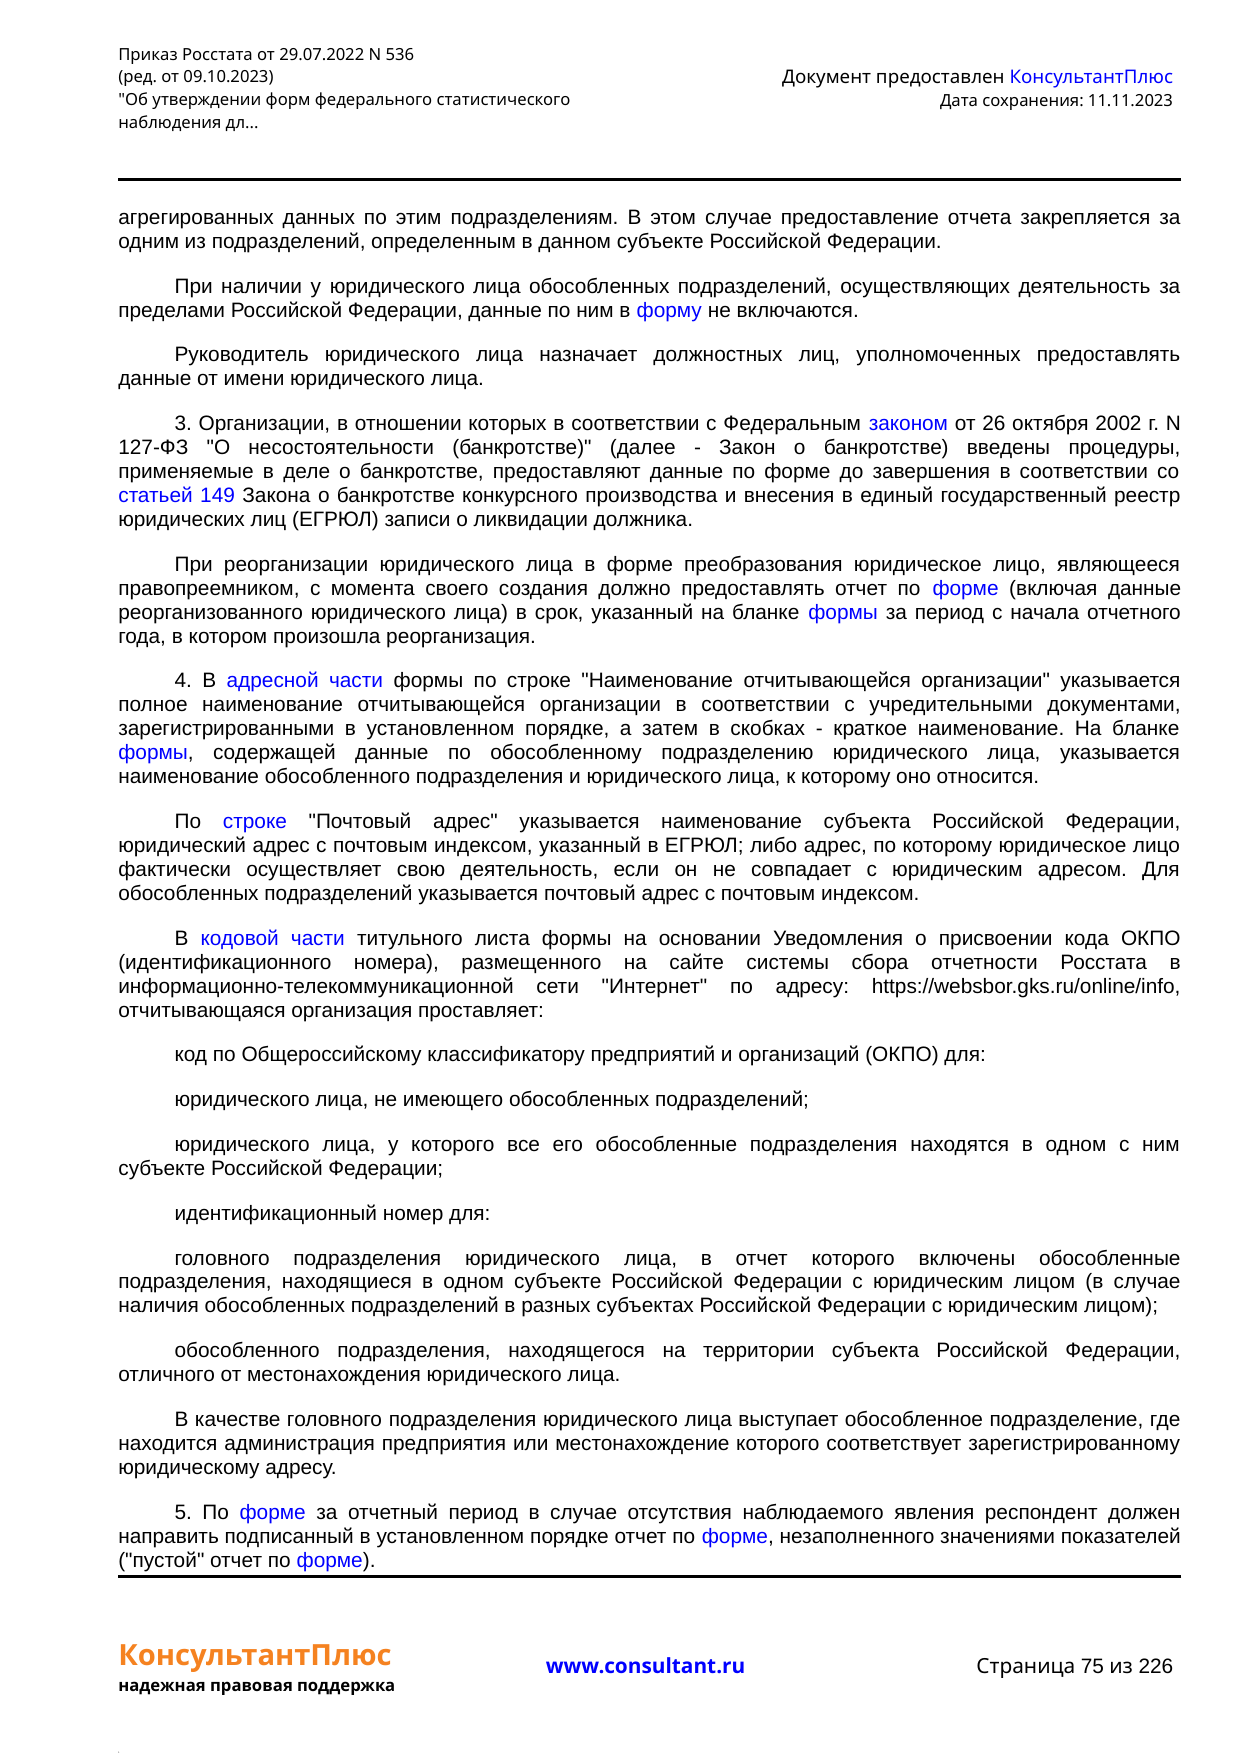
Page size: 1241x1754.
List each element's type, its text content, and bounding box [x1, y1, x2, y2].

text головного подразделения юридического лица, в отчет которого включены обособленные подразделения, находящиеся в одном субъекте Российской Федерации с юридическим лицом (в случае наличия обособленных подразделений в разных субъектах Российской Федерации с юридическим лицом); [118, 1245, 1181, 1317]
text Руководитель юридического лица назначает должностных лиц, уполномоченных предоставлять данные от имени юридического лица. [118, 342, 1181, 390]
text 4. В адресной части формы по строке "Наименование отчитывающейся организации" указывается полное наименование отчитывающейся организации в соответствии с учредительными документами, зарегистрированными в установленном порядке, а затем в скобках - краткое наименование. На бланке формы, содержащей данные по обособленному подразделению юридического лица, указывается наименование обособленного подразделения и юридического лица, к которому оно относится. [118, 668, 1181, 788]
text При реорганизации юридического лица в форме преобразования юридическое лицо, являющееся правопреемником, с момента своего создания должно предоставлять отчет по форме (включая данные реорганизованного юридического лица) в срок, указанный на бланке формы за период с начала отчетного года, в котором произошла реорганизация. [118, 552, 1181, 647]
text По строке "Почтовый адрес" указывается наименование субъекта Российской Федерации, юридический адрес с почтовым индексом, указанный в ЕГРЮЛ; либо адрес, по которому юридическое лицо фактически осуществляет свою деятельность, если он не совпадает с юридическим адресом. Для обособленных подразделений указывается почтовый адрес с почтовым индексом. [118, 809, 1181, 905]
text 3. Организации, в отношении которых в соответствии с Федеральным законом от 26 октября 2002 г. N 127-ФЗ "О несостоятельности (банкротстве)" (далее - Закон о банкротстве) введены процедуры, применяемые в деле о банкротстве, предоставляют данные по форме до завершения в соответствии со статьей 149 Закона о банкротстве конкурсного производства и внесения в единый государственный реестр юридических лиц (ЕГРЮЛ) записи о ликвидации должника. [118, 411, 1181, 531]
text При наличии у юридического лица обособленных подразделений, осуществляющих деятельность за пределами Российской Федерации, данные по ним в форму не включаются. [118, 273, 1181, 321]
text юридического лица, не имеющего обособленных подразделений; [118, 1087, 1181, 1111]
text юридического лица, у которого все его обособленные подразделения находятся в одном с ним субъекте Российской Федерации; [118, 1132, 1181, 1180]
text код по Общероссийскому классификатору предприятий и организаций (ОКПО) для: [118, 1042, 1181, 1066]
text обособленного подразделения, находящегося на территории субъекта Российской Федерации, отличного от местонахождения юридического лица. [118, 1338, 1181, 1386]
text В качестве головного подразделения юридического лица выступает обособленное подразделение, где находится администрация предприятия или местонахождение которого соответствует зарегистрированному юридическому адресу. [118, 1407, 1181, 1479]
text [118, 205, 1181, 253]
text В кодовой части титульного листа формы на основании Уведомления о присвоении кода ОКПО (идентификационного номера), размещенного на сайте системы сбора отчетности Росстата в информационно-телекоммуникационной сети "Интернет" по адресу: https://websbor.gks.ru/online/info, отчитывающаяся организация проставляет: [118, 926, 1181, 1021]
text идентификационный номер для: [118, 1201, 1181, 1224]
text 5. По форме за отчетный период в случае отсутствия наблюдаемого явления респондент должен направить подписанный в установленном порядке отчет по форме, незаполненного значениями показателей ("пустой" отчет по форме). [118, 1499, 1181, 1571]
